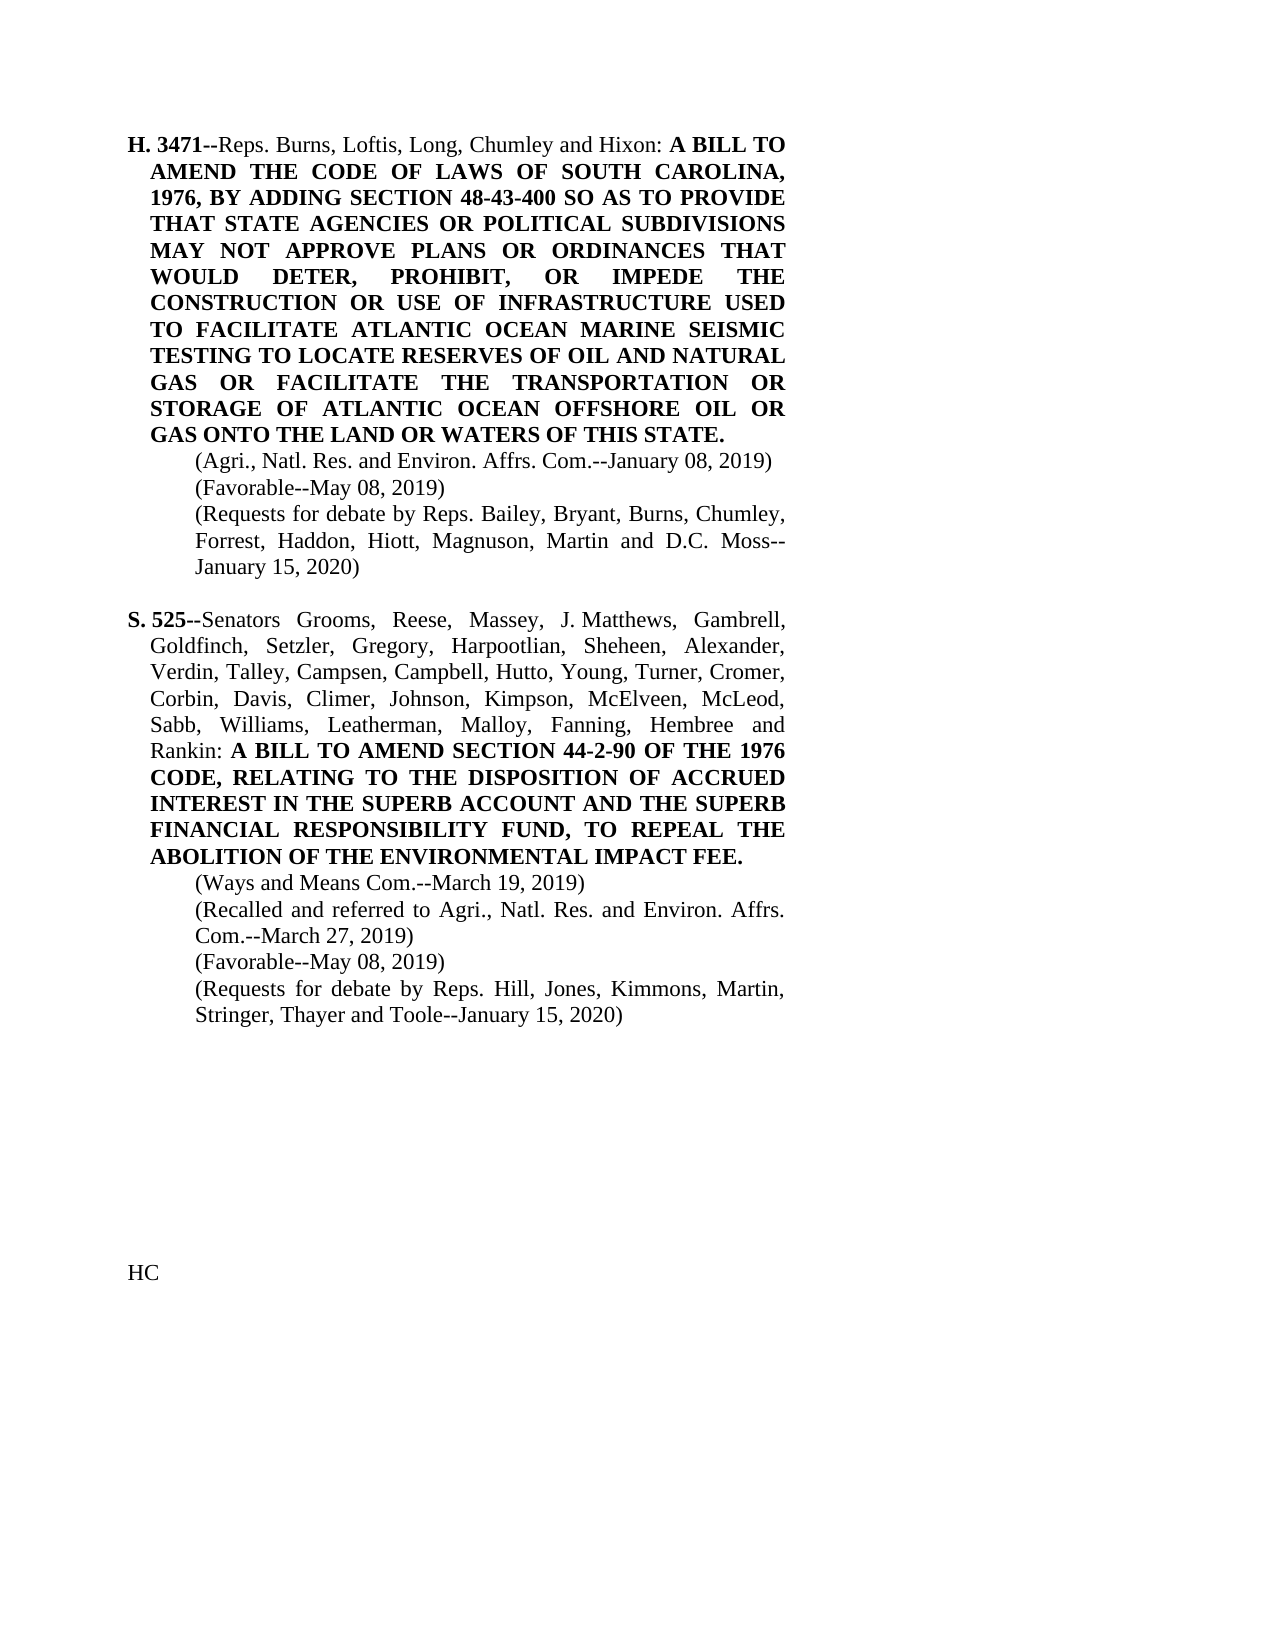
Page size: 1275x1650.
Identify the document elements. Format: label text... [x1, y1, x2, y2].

text H. 3471--Reps. Burns, Loftis, Long, Chumley and Hixon: A BILL TO AMEND THE CODE OF LAWS OF SOUTH CAROLINA, 1976, BY ADDING SECTION 48-43-400 SO AS TO PROVIDE THAT STATE AGENCIES OR POLITICAL SUBDIVISIONS MAY NOT APPROVE PLANS OR ORDINANCES THAT WOULD DETER, PROHIBIT, OR IMPEDE THE CONSTRUCTION OR USE OF INFRASTRUCTURE USED TO FACILITATE ATLANTIC OCEAN MARINE SEISMIC TESTING TO LOCATE RESERVES OF OIL AND NATURAL GAS OR FACILITATE THE TRANSPORTATION OR STORAGE OF ATLANTIC OCEAN OFFSHORE OIL OR GAS ONTO THE LAND OR WATERS OF THIS STATE. [127, 131, 786, 448]
text S. 525--Senators Grooms, Reese, Massey, J. Matthews, Gambrell, Goldfinch, Setzler, Gregory, Harpootlian, Sheheen, Alexander, Verdin, Talley, Campsen, Campbell, Hutto, Young, Turner, Cromer, Corbin, Davis, Climer, Johnson, Kimpson, McElveen, McLeod, Sabb, Williams, Leatherman, Malloy, Fanning, Hembree and Rankin: A BILL TO AMEND SECTION 44-2-90 OF THE 1976 CODE, RELATING TO THE DISPOSITION OF ACCRUED INTEREST IN THE SUPERB ACCOUNT AND THE SUPERB FINANCIAL RESPONSIBILITY FUND, TO REPEAL THE ABOLITION OF THE ENVIRONMENTAL IMPACT FEE. [127, 606, 786, 869]
text (Agri., Natl. Res. and Environ. Affrs. Com.--January 08, 2019) [195, 448, 786, 474]
text (Requests for debate by Reps. Bailey, Bryant, Burns, Chumley, Forrest, Haddon, Hiott, Magnuson, Martin and D.C. Moss--January 15, 2020) [195, 500, 786, 579]
text (Favorable--May 08, 2019) [195, 948, 786, 975]
text (Requests for debate by Reps. Hill, Jones, Kimmons, Martin, Stringer, Thayer and Toole--January 15, 2020) [195, 975, 786, 1027]
text (Favorable--May 08, 2019) [195, 474, 786, 500]
text (Ways and Means Com.--March 19, 2019) [195, 869, 786, 896]
text (Recalled and referred to Agri., Natl. Res. and Environ. Affrs. Com.--March 27, 2019) [195, 896, 786, 948]
